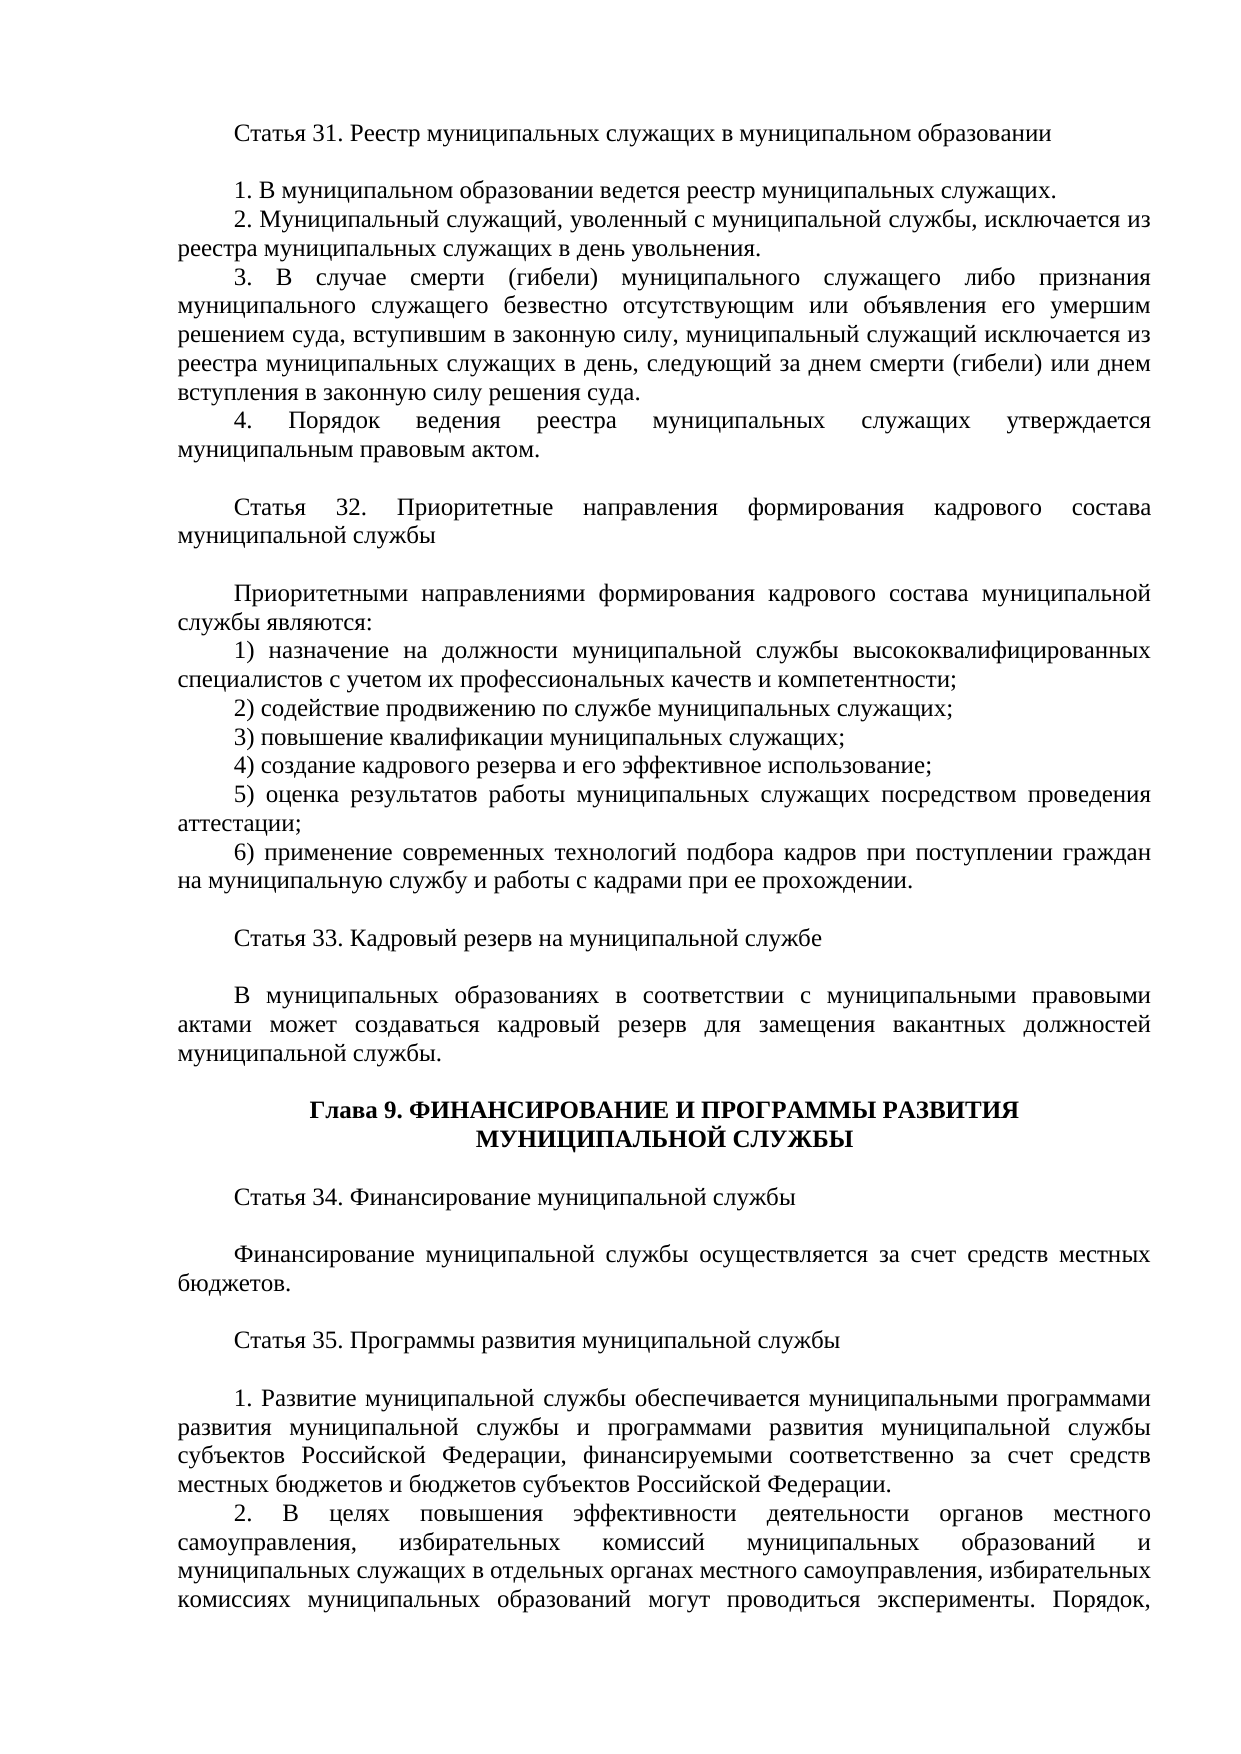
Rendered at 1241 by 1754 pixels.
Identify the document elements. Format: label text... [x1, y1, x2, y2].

text 3) повышение квалификации муниципальных служащих; [177, 722, 1152, 751]
text 6) применение современных технологий подбора кадров при поступлении граждан на муниципальную службу и работы с кадрами при ее прохождении. [177, 837, 1152, 894]
text 4) создание кадрового резерва и его эффективное использование; [177, 751, 1152, 779]
text Глава 9. ФИНАНСИРОВАНИЕ И ПРОГРАММЫ РАЗВИТИЯ [177, 1096, 1152, 1124]
text Статья 35. Программы развития муниципальной службы [177, 1326, 1152, 1354]
text Статья 33. Кадровый резерв на муниципальной службе [177, 923, 1152, 952]
text Статья 32. Приоритетные направления формирования кадрового состава муниципальной службы [177, 492, 1152, 549]
text 4. Порядок ведения реестра муниципальных служащих утверждается муниципальным правовым актом. [177, 406, 1152, 463]
text Финансирование муниципальной службы осуществляется за счет средств местных бюджетов. [177, 1239, 1152, 1297]
text 1. В муниципальном образовании ведется реестр муниципальных служащих. [177, 176, 1152, 204]
text 5) оценка результатов работы муниципальных служащих посредством проведения аттестации; [177, 779, 1152, 837]
text Статья 31. Реестр муниципальных служащих в муниципальном образовании [177, 118, 1152, 147]
text Приоритетными направлениями формирования кадрового состава муниципальной службы являются: [177, 578, 1152, 636]
text 1) назначение на должности муниципальной службы высококвалифицированных специалистов с учетом их профессиональных качеств и компетентности; [177, 636, 1152, 693]
text 3. В случае смерти (гибели) муниципального служащего либо признания муниципального служащего безвестно отсутствующим или объявления его умершим решением суда, вступившим в законную силу, муниципальный служащий исключается из реестра муниципальных служащих в день, следующий за днем смерти (гибели) или днем вступления в законную силу решения суда. [177, 262, 1152, 406]
text 2) содействие продвижению по службе муниципальных служащих; [177, 693, 1152, 722]
text 2. Муниципальный служащий, уволенный с муниципальной службы, исключается из реестра муниципальных служащих в день увольнения. [177, 204, 1152, 262]
text В муниципальных образованиях в соответствии с муниципальными правовыми актами может создаваться кадровый резерв для замещения вакантных должностей муниципальной службы. [177, 981, 1152, 1067]
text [177, 1498, 1152, 1613]
text 1. Развитие муниципальной службы обеспечивается муниципальными программами развития муниципальной службы и программами развития муниципальной службы субъектов Российской Федерации, финансируемыми соответственно за счет средств местных бюджетов и бюджетов субъектов Российской Федерации. [177, 1383, 1152, 1498]
text МУНИЦИПАЛЬНОЙ СЛУЖБЫ [177, 1124, 1152, 1153]
text Статья 34. Финансирование муниципальной службы [177, 1182, 1152, 1211]
